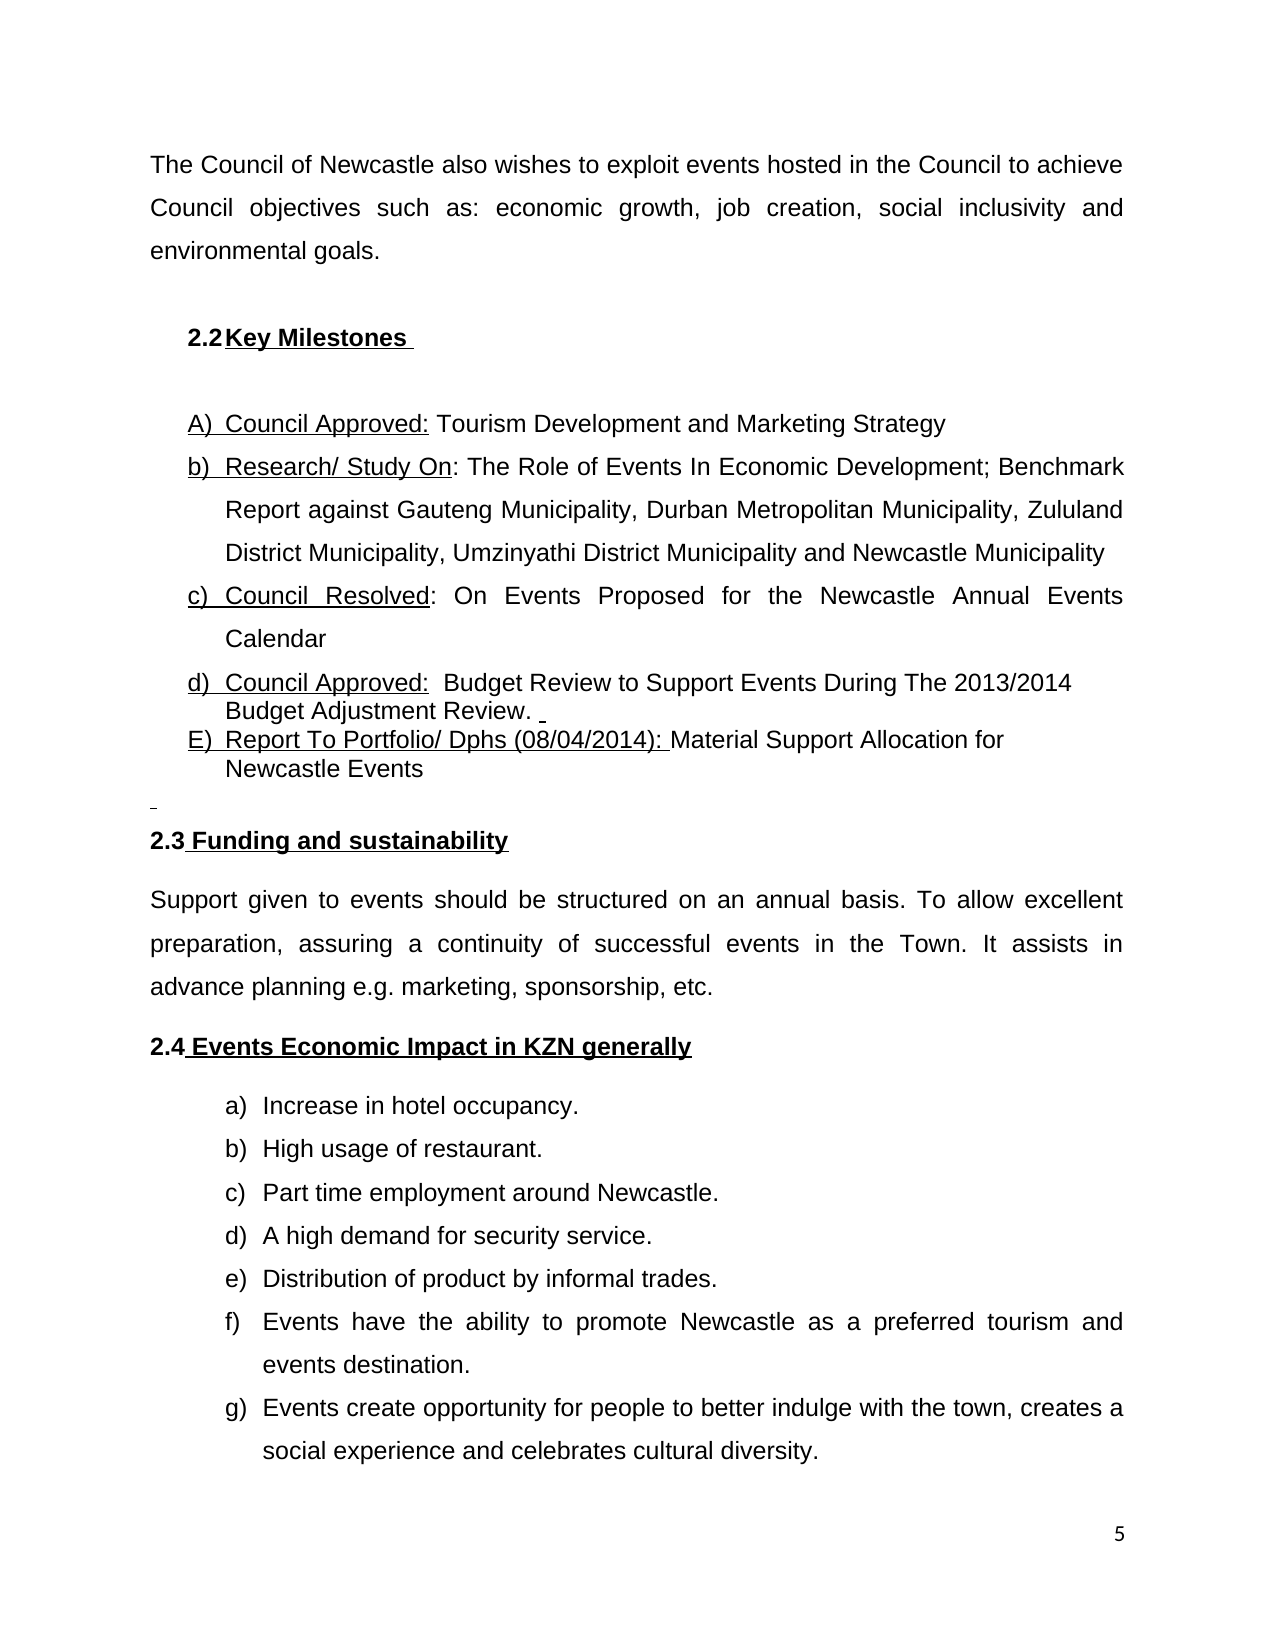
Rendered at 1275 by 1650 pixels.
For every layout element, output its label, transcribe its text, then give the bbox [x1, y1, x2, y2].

list Council Resolved: On Events Proposed for the Newcastle Annual Events Calendar [187, 581, 1125, 653]
text 2.4 Events Economic Impact in KZN generally [150, 1031, 1125, 1060]
list Increase in hotel occupancy. [225, 1091, 1125, 1120]
text 2.3 Funding and sustainability [150, 826, 1125, 854]
list Council Approved: Tourism Development and Marketing Strategy [187, 409, 1125, 437]
list Key Milestones [187, 322, 1125, 351]
list A high demand for security service. [225, 1221, 1125, 1249]
list Council Approved: Budget Review to Support Events During The 2013/2014 Budget Adjustment Review. [187, 667, 1125, 725]
list High usage of restaurant. [225, 1134, 1125, 1163]
list Research/ Study On: The Role of Events In Economic Development; Benchmark Report against Gauteng Municipality, Durban Metropolitan Municipality, Zululand District Municipality, Umzinyathi District Municipality and Newcastle Municipality [187, 452, 1125, 567]
list Distribution of product by informal trades. [225, 1264, 1125, 1292]
list Part time employment around Newcastle. [225, 1177, 1125, 1206]
list Report To Portfolio/ Dphs (08/04/2014): Material Support Allocation for Newcastle Events [187, 725, 1125, 782]
text Support given to events should be structured on an annual basis. To allow excellent preparation, assuring a continuity of successful events in the Town. It assists in advance planning e.g. marketing, sponsorship, etc. [150, 885, 1125, 1000]
text The Council of Newcastle also wishes to exploit events hosted in the Council to achieve Council objectives such as: economic growth, job creation, social inclusivity and environmental goals. [150, 150, 1125, 265]
list Events have the ability to promote Newcastle as a preferred tourism and events destination. [225, 1307, 1125, 1379]
list Events create opportunity for people to better indulge with the town, creates a social experience and celebrates cultural diversity. [225, 1393, 1125, 1465]
